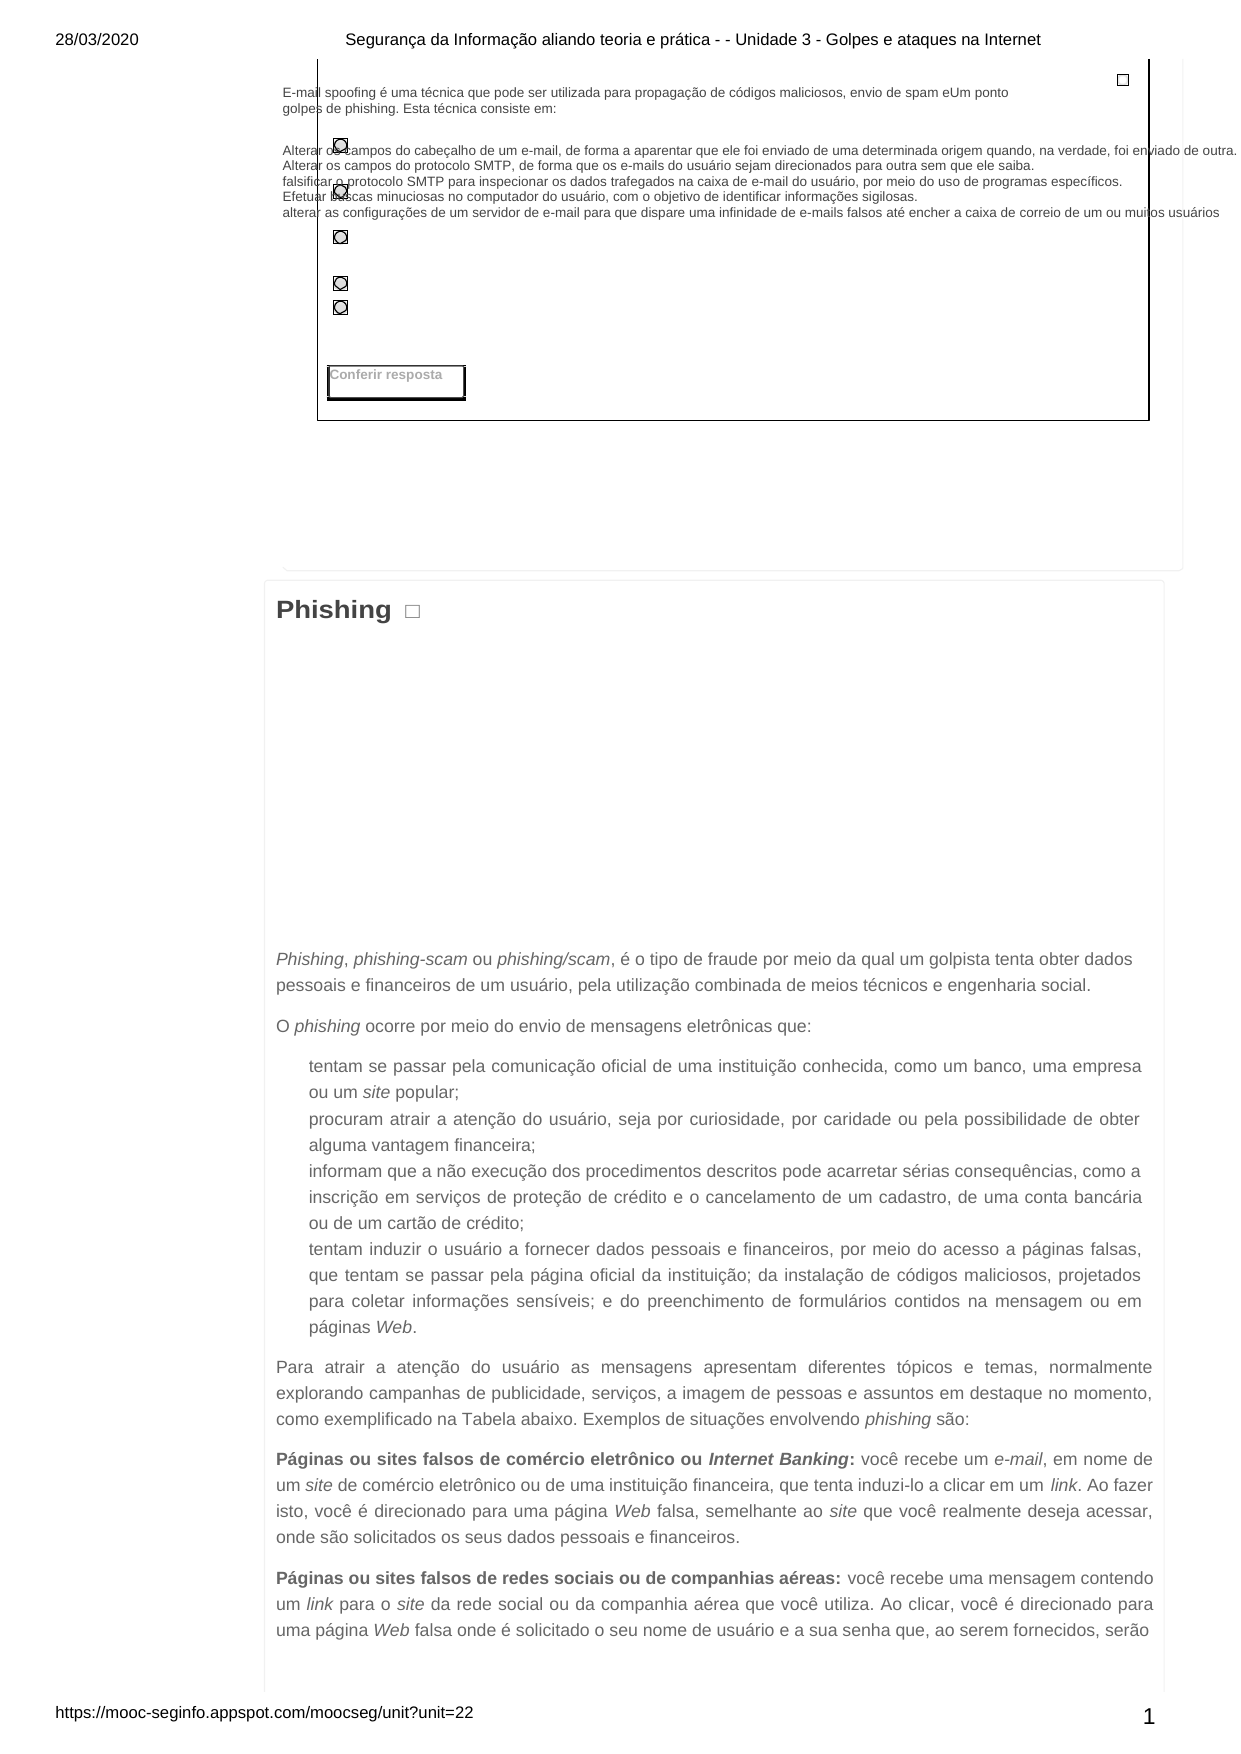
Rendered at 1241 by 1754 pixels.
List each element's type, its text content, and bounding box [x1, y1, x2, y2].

picture [336, 278, 346, 288]
text Páginas ou sites falsos de comércio eletrônico ou Internet Banking: você recebe um e-mail, em nome de um site de comércio eletrônico ou de uma instituição financeira, que tenta induzi-lo a clicar em um link. Ao fazer isto, você é direcionado para uma página Web falsa, semelhante ao site que você realmente deseja acessar, onde são solicitados os seus dados pessoais e financeiros. [276, 1449, 1153, 1548]
subtitle Phishing □ [276, 596, 1196, 624]
picture [1118, 75, 1128, 85]
picture [336, 302, 346, 312]
picture [336, 232, 346, 242]
text procuram atrair a atenção do usuário, seja por curiosidade, por caridade ou pela possibilidade de obter alguma vantagem financeira; [308, 1108, 1142, 1155]
text informam que a não execução dos procedimentos descritos pode acarretar sérias consequências, como a inscrição em serviços de proteção de crédito e o cancelamento de um cadastro, de uma conta bancária ou de um cartão de crédito; [308, 1160, 1142, 1233]
text tentam se passar pela comunicação oficial de uma instituição conhecida, como um banco, uma empresa ou um site popular; [308, 1056, 1142, 1103]
text tentam induzir o usuário a fornecer dados pessoais e financeiros, por meio do acesso a páginas falsas, que tentam se passar pela página oficial da instituição; da instalação de códigos maliciosos, projetados para coletar informações sensíveis; e do preenchimento de formulários contidos na mensagem ou em páginas Web. [308, 1238, 1143, 1337]
text O phishing ocorre por meio do envio de mensagens eletrônicas que: [276, 1016, 1196, 1036]
picture [336, 186, 345, 196]
text Páginas ou sites falsos de redes sociais ou de companhias aéreas: você recebe uma mensagem contendo um link para o site da rede social ou da companhia aérea que você utiliza. Ao clicar, você é direcionado para uma página Web falsa onde é solicitado o seu nome de usuário e a sua senha que, ao serem fornecidos, serão [276, 1568, 1154, 1640]
picture [336, 140, 346, 150]
text Para atrair a atenção do usuário as mensagens apresentam diferentes tópicos e temas, normalmente explorando campanhas de publicidade, serviços, a imagem de pessoas e assuntos em destaque no momento, como exemplificado na Tabela abaixo. Exemplos de situações envolvendo phishing são: [276, 1357, 1153, 1429]
text Phishing, phishing-scam ou phishing/scam, é o tipo de fraude por meio da qual um golpista tenta obter dados pessoais e financeiros de um usuário, pela utilização combinada de meios técnicos e engenharia social. [276, 949, 1196, 996]
